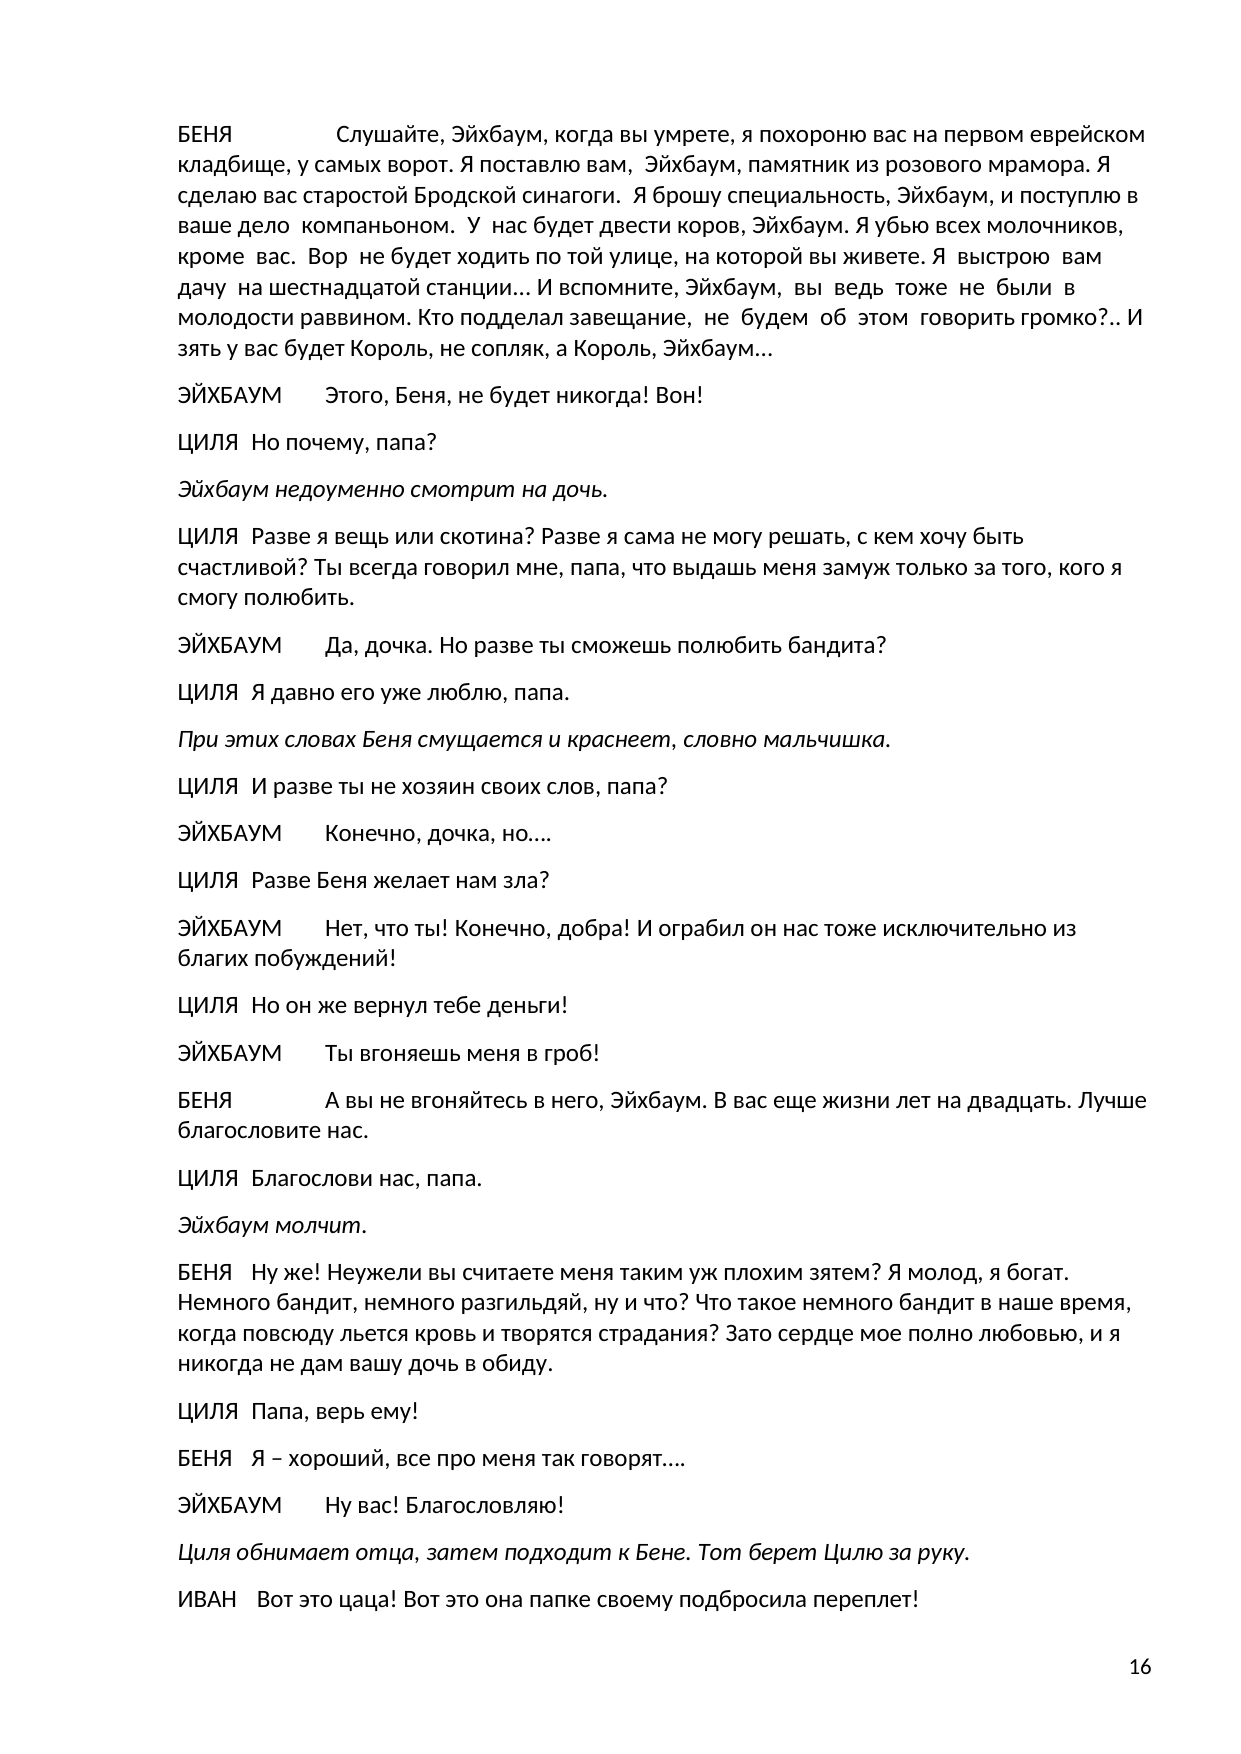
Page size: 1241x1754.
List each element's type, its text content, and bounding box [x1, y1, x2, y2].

text БЕНЯ Я – хороший, все про меня так говорят…. [177, 1442, 1152, 1472]
text ЦИЛЯ И разве ты не хозяин своих слов, папа? [177, 770, 1152, 801]
text Циля обнимает отца, затем подходит к Бене. Тот берет Цилю за руку. [177, 1536, 1152, 1567]
text БЕНЯ Слушайте, Эйхбаум, когда вы умрете, я похороню вас на первом еврейском кладбище, у самых ворот. Я поставлю вам, Эйхбаум, памятник из розового мрамора. Я сделаю вас старостой Бродской синагоги. Я брошу специальность, Эйхбаум, и поступлю в ваше дело компаньоном. У нас будет двести коров, Эйхбаум. Я убью всех молочников, кроме вас. Вор не будет ходить по той улице, на которой вы живете. Я выстрою вам дачу на шестнадцатой станции... И вспомните, Эйхбаум, вы ведь тоже не были в молодости раввином. Кто подделал завещание, не будем об этом говорить громко?.. И зять у вас будет Король, не сопляк, а Король, Эйхбаум... [177, 118, 1152, 362]
text ЦИЛЯ Папа, верь ему! [177, 1395, 1152, 1425]
text ЭЙХБАУМ Этого, Беня, не будет никогда! Вон! [177, 379, 1152, 409]
text ЦИЛЯ Разве я вещь или скотина? Разве я сама не могу решать, с кем хочу быть счастливой? Ты всегда говорил мне, папа, что выдашь меня замуж только за того, кого я смогу полюбить. [177, 521, 1152, 612]
text При этих словах Беня смущается и краснеет, словно мальчишка. [177, 723, 1152, 754]
text БЕНЯ Ну же! Неужели вы считаете меня таким уж плохим зятем? Я молод, я богат. Немного бандит, немного разгильдяй, ну и что? Что такое немного бандит в наше время, когда повсюду льется кровь и творятся страдания? Зато сердце мое полно любовью, и я никогда не дам вашу дочь в обиду. [177, 1256, 1152, 1378]
text ЦИЛЯ Но он же вернул тебе деньги! [177, 989, 1152, 1020]
text БЕНЯ А вы не вгоняйтесь в него, Эйхбаум. В вас еще жизни лет на двадцать. Лучше благословите нас. [177, 1084, 1152, 1145]
text Эйхбаум недоуменно смотрит на дочь. [177, 473, 1152, 504]
text ЦИЛЯ Но почему, папа? [177, 426, 1152, 457]
text ЭЙХБАУМ Нет, что ты! Конечно, добра! И ограбил он нас тоже исключительно из благих побуждений! [177, 912, 1152, 973]
text ЭЙХБАУМ Ты вгоняешь меня в гроб! [177, 1037, 1152, 1067]
text ЦИЛЯ Я давно его уже люблю, папа. [177, 676, 1152, 706]
text Эйхбаум молчит. [177, 1209, 1152, 1239]
text ЭЙХБАУМ Да, дочка. Но разве ты сможешь полюбить бандита? [177, 629, 1152, 659]
text ИВАН Вот это цаца! Вот это она папке своему подбросила переплет! [177, 1583, 1152, 1614]
text ЭЙХБАУМ Конечно, дочка, но…. [177, 817, 1152, 848]
text ЦИЛЯ Благослови нас, папа. [177, 1162, 1152, 1192]
text ЭЙХБАУМ Ну вас! Благословляю! [177, 1489, 1152, 1520]
text ЦИЛЯ Разве Беня желает нам зла? [177, 865, 1152, 895]
